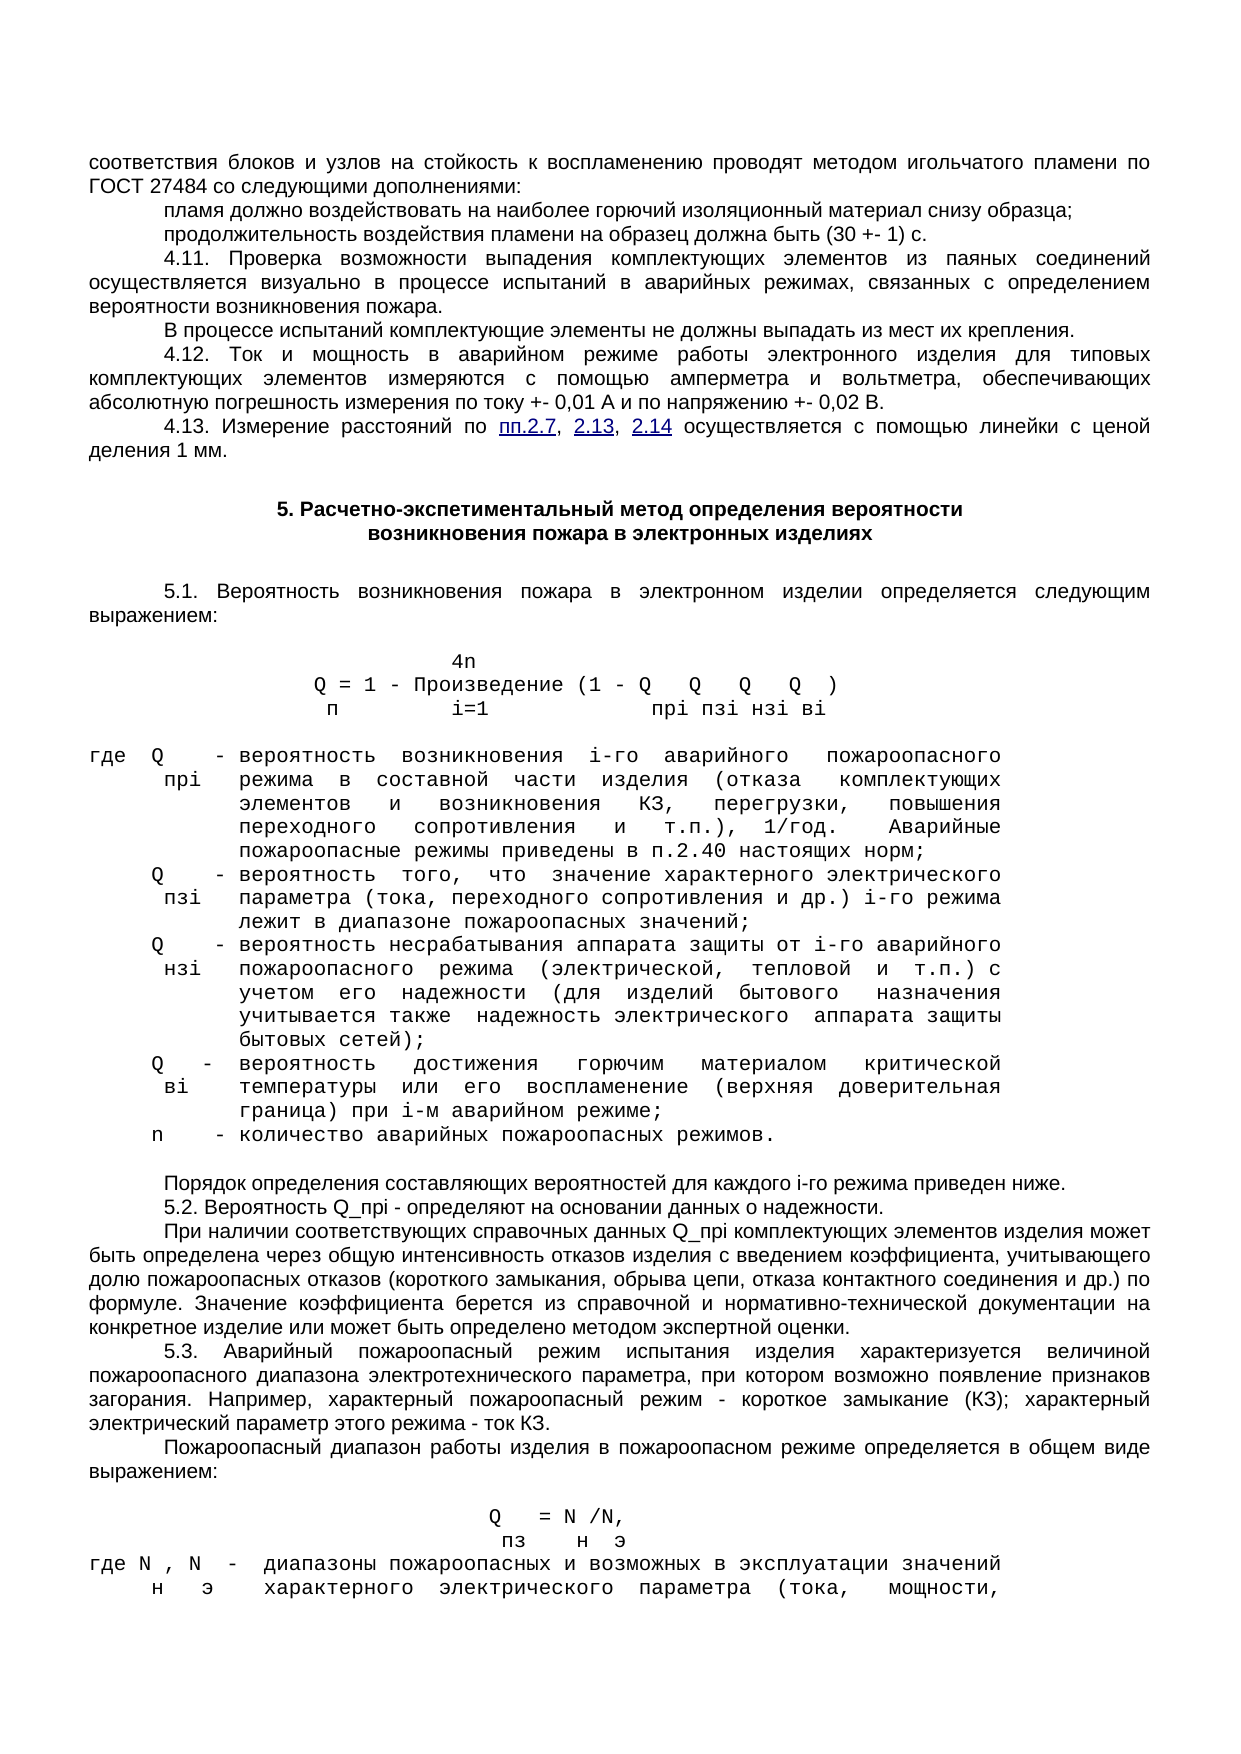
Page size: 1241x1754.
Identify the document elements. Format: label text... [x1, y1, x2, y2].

text продолжительность воздействия пламени на образец должна быть (30 +- 1) с. [88, 222, 1152, 246]
text Q = 1 - Произведение (1 - Q Q Q Q ) [88, 674, 1152, 698]
text n - количество аварийных пожароопасных режимов. [88, 1124, 1152, 1147]
text учетом его надежности (для изделий бытового назначения [88, 982, 1152, 1005]
text пламя должно воздействовать на наиболее горючий изоляционный материал снизу образца; [88, 198, 1152, 222]
text граница) при i-м аварийном режиме; [88, 1100, 1152, 1124]
text 4.13. Измерение расстояний по пп.2.7, 2.13, 2.14 осуществляется с помощью линейки с ценой деления 1 мм. [88, 413, 1152, 461]
text 4n [88, 651, 1152, 674]
text 5.1. Вероятность возникновения пожара в электронном изделии определяется следующим выражением: [88, 579, 1152, 627]
text элементов и возникновения КЗ, перегрузки, повышения [88, 793, 1152, 816]
text бытовых сетей); [88, 1029, 1152, 1053]
list 5. Расчетно-экспетиментальный метод определения вероятности возникновения пожара в электронных изделиях [88, 496, 1152, 544]
text учитывается также надежность электрического аппарата защиты [88, 1005, 1152, 1029]
text пожароопасные режимы приведены в п.2.40 настоящих норм; [88, 840, 1152, 863]
text нзi пожароопасного режима (электрической, тепловой и т.п.) с [88, 958, 1152, 982]
text Порядок определения составляющих вероятностей для каждого i-го режима приведен ниже. [88, 1171, 1152, 1195]
text 5.3. Аварийный пожароопасный режим испытания изделия характеризуется величиной пожароопасного диапазона электротехнического параметра, при котором возможно появление признаков загорания. Например, характерный пожароопасный режим - короткое замыкание (КЗ); характерный электрический параметр этого режима - ток КЗ. [88, 1339, 1152, 1434]
text пзi параметра (тока, переходного сопротивления и др.) i-го режима [88, 887, 1152, 911]
text пз н э [88, 1530, 1152, 1553]
text Q - вероятность достижения горючим материалом критической [88, 1053, 1152, 1076]
text Пожароопасный диапазон работы изделия в пожароопасном режиме определяется в общем виде выражением: [88, 1434, 1152, 1482]
text 4.11. Проверка возможности выпадения комплектующих элементов из паяных соединений осуществляется визуально в процессе испытаний в аварийных режимах, связанных с определением вероятности возникновения пожара. [88, 246, 1152, 318]
text 4.12. Ток и мощность в аварийном режиме работы электронного изделия для типовых комплектующих элементов измеряются с помощью амперметра и вольтметра, обеспечивающих абсолютную погрешность измерения по току +- 0,01 А и по напряжению +- 0,02 В. [88, 342, 1152, 413]
text вi температуры или его воспламенение (верхняя доверительная [88, 1076, 1152, 1100]
text н э характерного электрического параметра (тока, мощности, [88, 1577, 1152, 1601]
text переходного сопротивления и т.п.), 1/год. Аварийные [88, 816, 1152, 840]
text где N , N - диапазоны пожароопасных и возможных в эксплуатации значений [88, 1553, 1152, 1577]
text лежит в диапазоне пожароопасных значений; [88, 911, 1152, 934]
text В процессе испытаний комплектующие элементы не должны выпадать из мест их крепления. [88, 318, 1152, 342]
text 5.2. Вероятность Q_пpi - определяют на основании данных о надежности. [88, 1195, 1152, 1219]
text п i=1 прi пзi нзi вi [88, 698, 1152, 722]
text При наличии соответствующих справочных данных Q_пpi комплектующих элементов изделия может быть определена через общую интенсивность отказов изделия с введением коэффициента, учитывающего долю пожароопасных отказов (короткого замыкания, обрыва цепи, отказа контактного соединения и др.) по формуле. Значение коэффициента берется из справочной и нормативно-технической документации на конкретное изделие или может быть определено методом экспертной оценки. [88, 1219, 1152, 1339]
text прi режима в составной части изделия (отказа комплектующих [88, 769, 1152, 793]
text Q - вероятность несрабатывания аппарата защиты от i-го аварийного [88, 934, 1152, 958]
text где Q - вероятность возникновения i-го аварийного пожароопасного [88, 745, 1152, 769]
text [88, 150, 1152, 198]
text Q = N /N, [88, 1506, 1152, 1530]
text Q - вероятность того, что значение характерного электрического [88, 863, 1152, 887]
